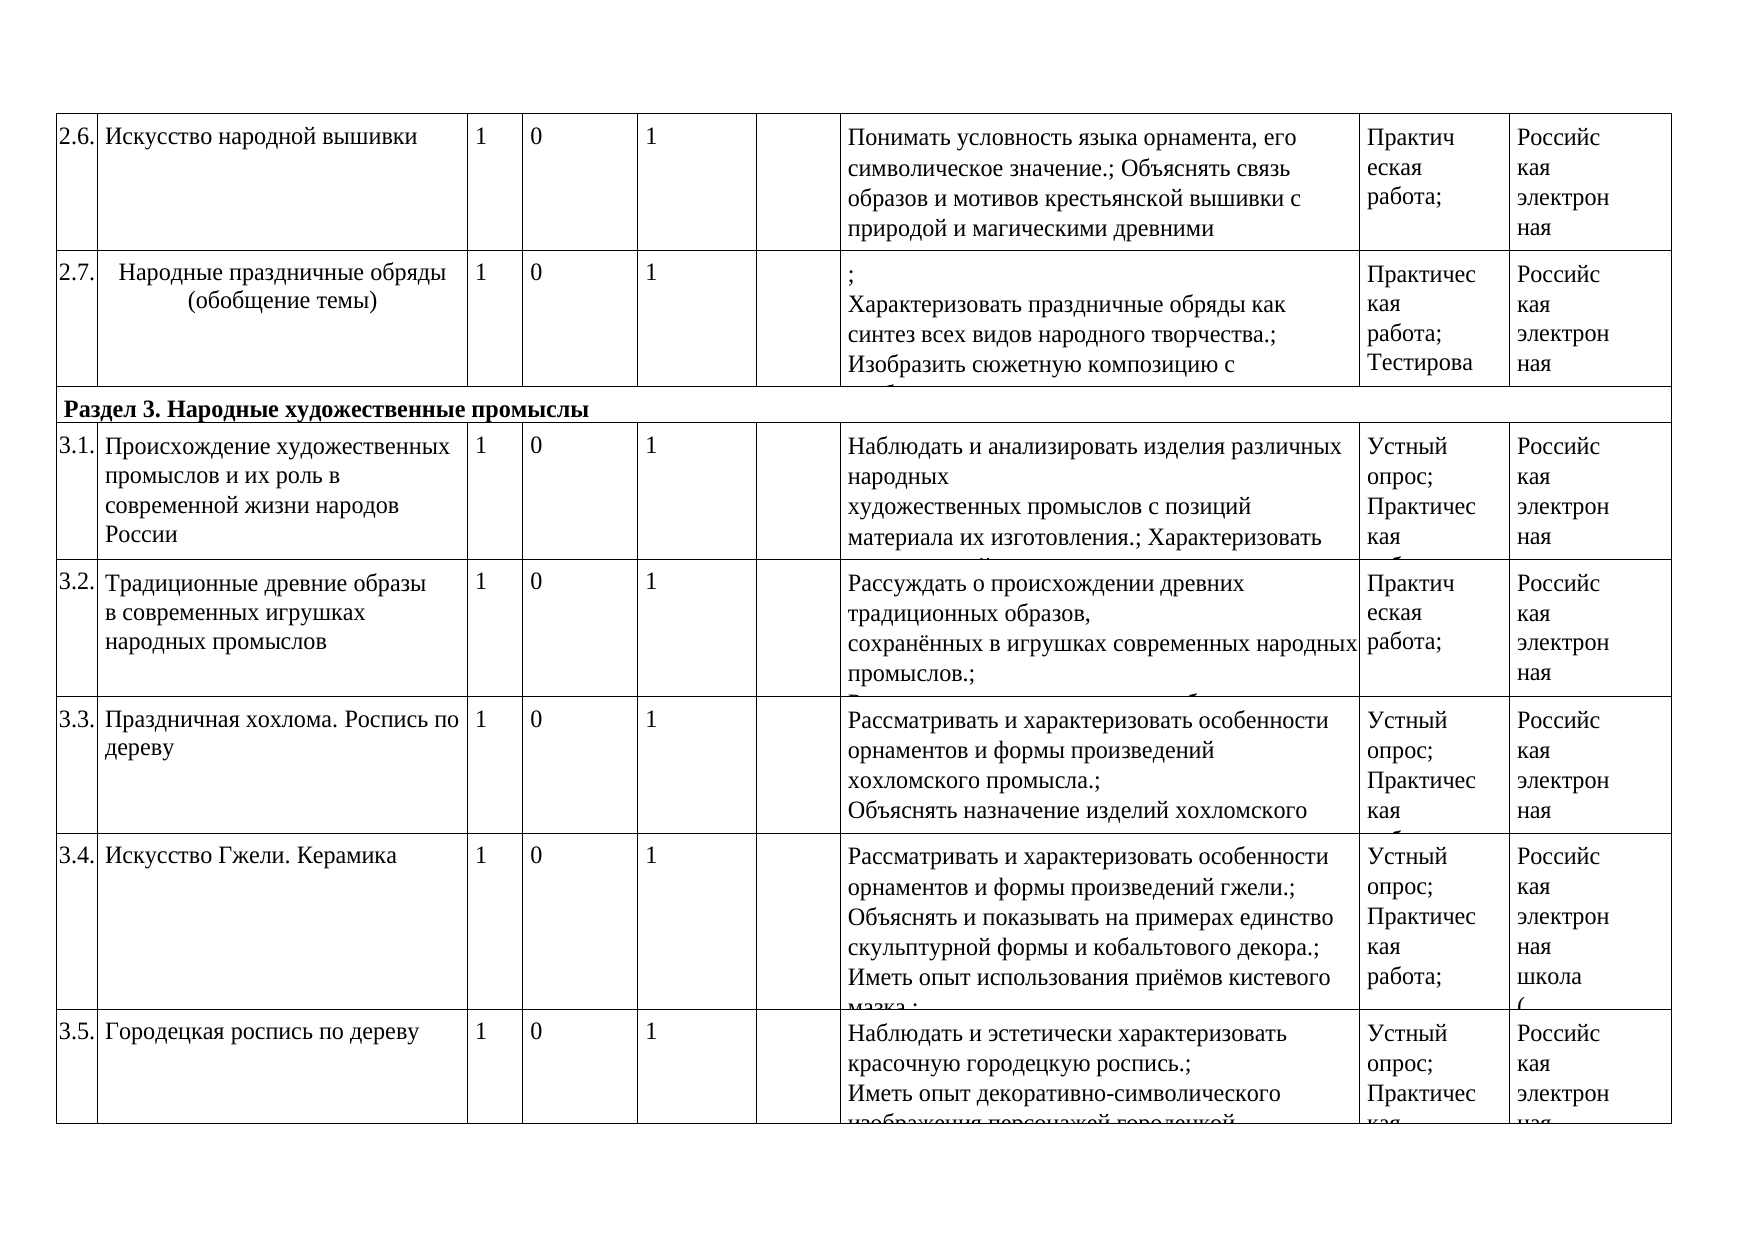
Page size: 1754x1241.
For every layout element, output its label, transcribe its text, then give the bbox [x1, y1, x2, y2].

table_cell ; Характеризовать праздничные обряды как синтез всех видов народного творчества.; Изобразить сюжетную композицию с изображением праздника или участвовать в создании коллективного панно на тему традиций народных праздников; [841, 251, 1359, 386]
table_cell Рассуждать о происхождении древних традиционных образов, сохранённых в игрушках современных народных промыслов.; Различать и характеризовать особенности игрушек нескольких широко известных промыслов: дымковской, филимоновской, каргопольской и др.; Создавать эскизы игрушки по мотивам избранного промысла; [841, 560, 1359, 696]
table_header 1 [468, 114, 522, 249]
table_cell 1 [638, 423, 756, 558]
table_cell Российская электронная школа (resh.edu.ru) [1510, 697, 1671, 832]
table_cell 1 [638, 834, 756, 1009]
table_cell Устный опрос; Практическая работа; [1360, 697, 1509, 832]
table_cell 1 [638, 1010, 756, 1123]
table_cell 0 [523, 697, 637, 832]
table_header Понимать условность языка орнамента, его символическое значение.; Объяснять связь образов и мотивов крестьянской вышивки с природой и магическими древними представлениями.; Определять тип орнамента в наблюдаемом узоре.; Иметь опыт создания орнаментального построения вышивки с опорой на народную традицию; [841, 114, 1359, 249]
table_header 0 [523, 114, 637, 249]
table_cell 1 [638, 560, 756, 696]
table_header 1 [638, 114, 756, 249]
table_cell 0 [523, 560, 637, 696]
table_cell 0 [523, 834, 637, 1009]
table_header Практическая работа; [1360, 114, 1509, 249]
table_cell 1 [468, 1010, 522, 1123]
table_cell Искусство Гжели. Керамика [98, 834, 467, 1009]
table_cell Традиционные древние образы в современных игрушках народных промыслов [98, 560, 467, 696]
table_cell [757, 1010, 840, 1123]
table_cell Устный опрос; Практическая работа; [1360, 423, 1509, 558]
table_cell 3.3. [57, 697, 97, 832]
table_cell 1 [638, 251, 756, 386]
table_cell Происхождение художественных промыслов и их роль в современной жизни народов России [98, 423, 467, 558]
table_cell Практическая работа; Тестирование; [1360, 251, 1509, 386]
table_cell 1 [468, 560, 522, 696]
table_cell 1 [468, 697, 522, 832]
table_cell [757, 251, 840, 386]
table_cell Практическая работа; [1360, 560, 1509, 696]
table_cell Устный опрос; Практическая работа; [1360, 834, 1509, 1009]
table_cell [757, 423, 840, 558]
table_header [757, 114, 840, 249]
table_cell Народные праздничные обряды (обобщение темы) [98, 251, 467, 386]
table_cell 2.7. [57, 251, 97, 386]
table_cell 3.4. [57, 834, 97, 1009]
table_cell Рассматривать и характеризовать особенности орнаментов и формы произведений хохломского промысла.; Объяснять назначение изделий хохломского промысла.; Иметь опыт в освоении нескольких приёмов хохломской орнаментальной росписи («травка», «кудрина» и др.).; Создавать эскизы изделия по мотивам промысла; [841, 697, 1359, 832]
table_cell Городецкая роспись по дереву [98, 1010, 467, 1123]
table_cell Российская электронная школа (resh.edu.ru) [1510, 1010, 1671, 1123]
table_cell Российская электронная школа (resh.edu.ru) [1510, 560, 1671, 696]
table_cell 3.1. [57, 423, 97, 558]
table_cell [757, 834, 840, 1009]
table_cell Устный опрос; Практическая работа; [1360, 1010, 1509, 1123]
table_cell 1 [468, 251, 522, 386]
table_header 2.6. [57, 114, 97, 249]
table_cell [757, 560, 840, 696]
table_cell 1 [468, 423, 522, 558]
table_cell [757, 697, 840, 832]
table_cell 3.2. [57, 560, 97, 696]
table_cell Российская электронная школа (resh.edu.ru) [1510, 423, 1671, 558]
table_cell Рассматривать и характеризовать особенности орнаментов и формы произведений гжели.; Объяснять и показывать на примерах единство скульптурной формы и кобальтового декора.; Иметь опыт использования приёмов кистевого мазка.; Создавать эскиз изделия по мотивам промысла.; Изображение и конструирование посудной формы и её роспись в гжельской традиции; [841, 834, 1359, 1009]
table_cell Раздел 3. Народные художественные промыслы [57, 387, 1671, 422]
table_cell 3.5. [57, 1010, 97, 1123]
table_cell Наблюдать и эстетически характеризовать красочную городецкую роспись.; Иметь опыт декоративно-символического изображения персонажей городецкой росписи.; Выполнить эскиз изделия по мотивам промысла; [841, 1010, 1359, 1123]
table_cell 1 [468, 834, 522, 1009]
table_cell Российская электронная школа (resh.edu.ru) [1510, 251, 1671, 386]
table_header Российская электронная школа (resh.edu.ru) [1510, 114, 1671, 249]
table_cell Наблюдать и анализировать изделия различных народных художественных промыслов с позиций материала их изготовления.; Характеризовать связь изделий мастеров промыслов с традиционными ремёслами.; Объяснять роль народных художественных промыслов в современной жизни; [841, 423, 1359, 558]
table_cell Российская электронная школа (resh.edu.ru) [1510, 834, 1671, 1009]
table_cell 1 [638, 697, 756, 832]
table_cell Праздничная хохлома. ​Роспись по дереву [98, 697, 467, 832]
table_cell 0 [523, 423, 637, 558]
table_cell 0 [523, 1010, 637, 1123]
table_header Искусство народной вышивки [98, 114, 467, 249]
table_cell 0 [523, 251, 637, 386]
